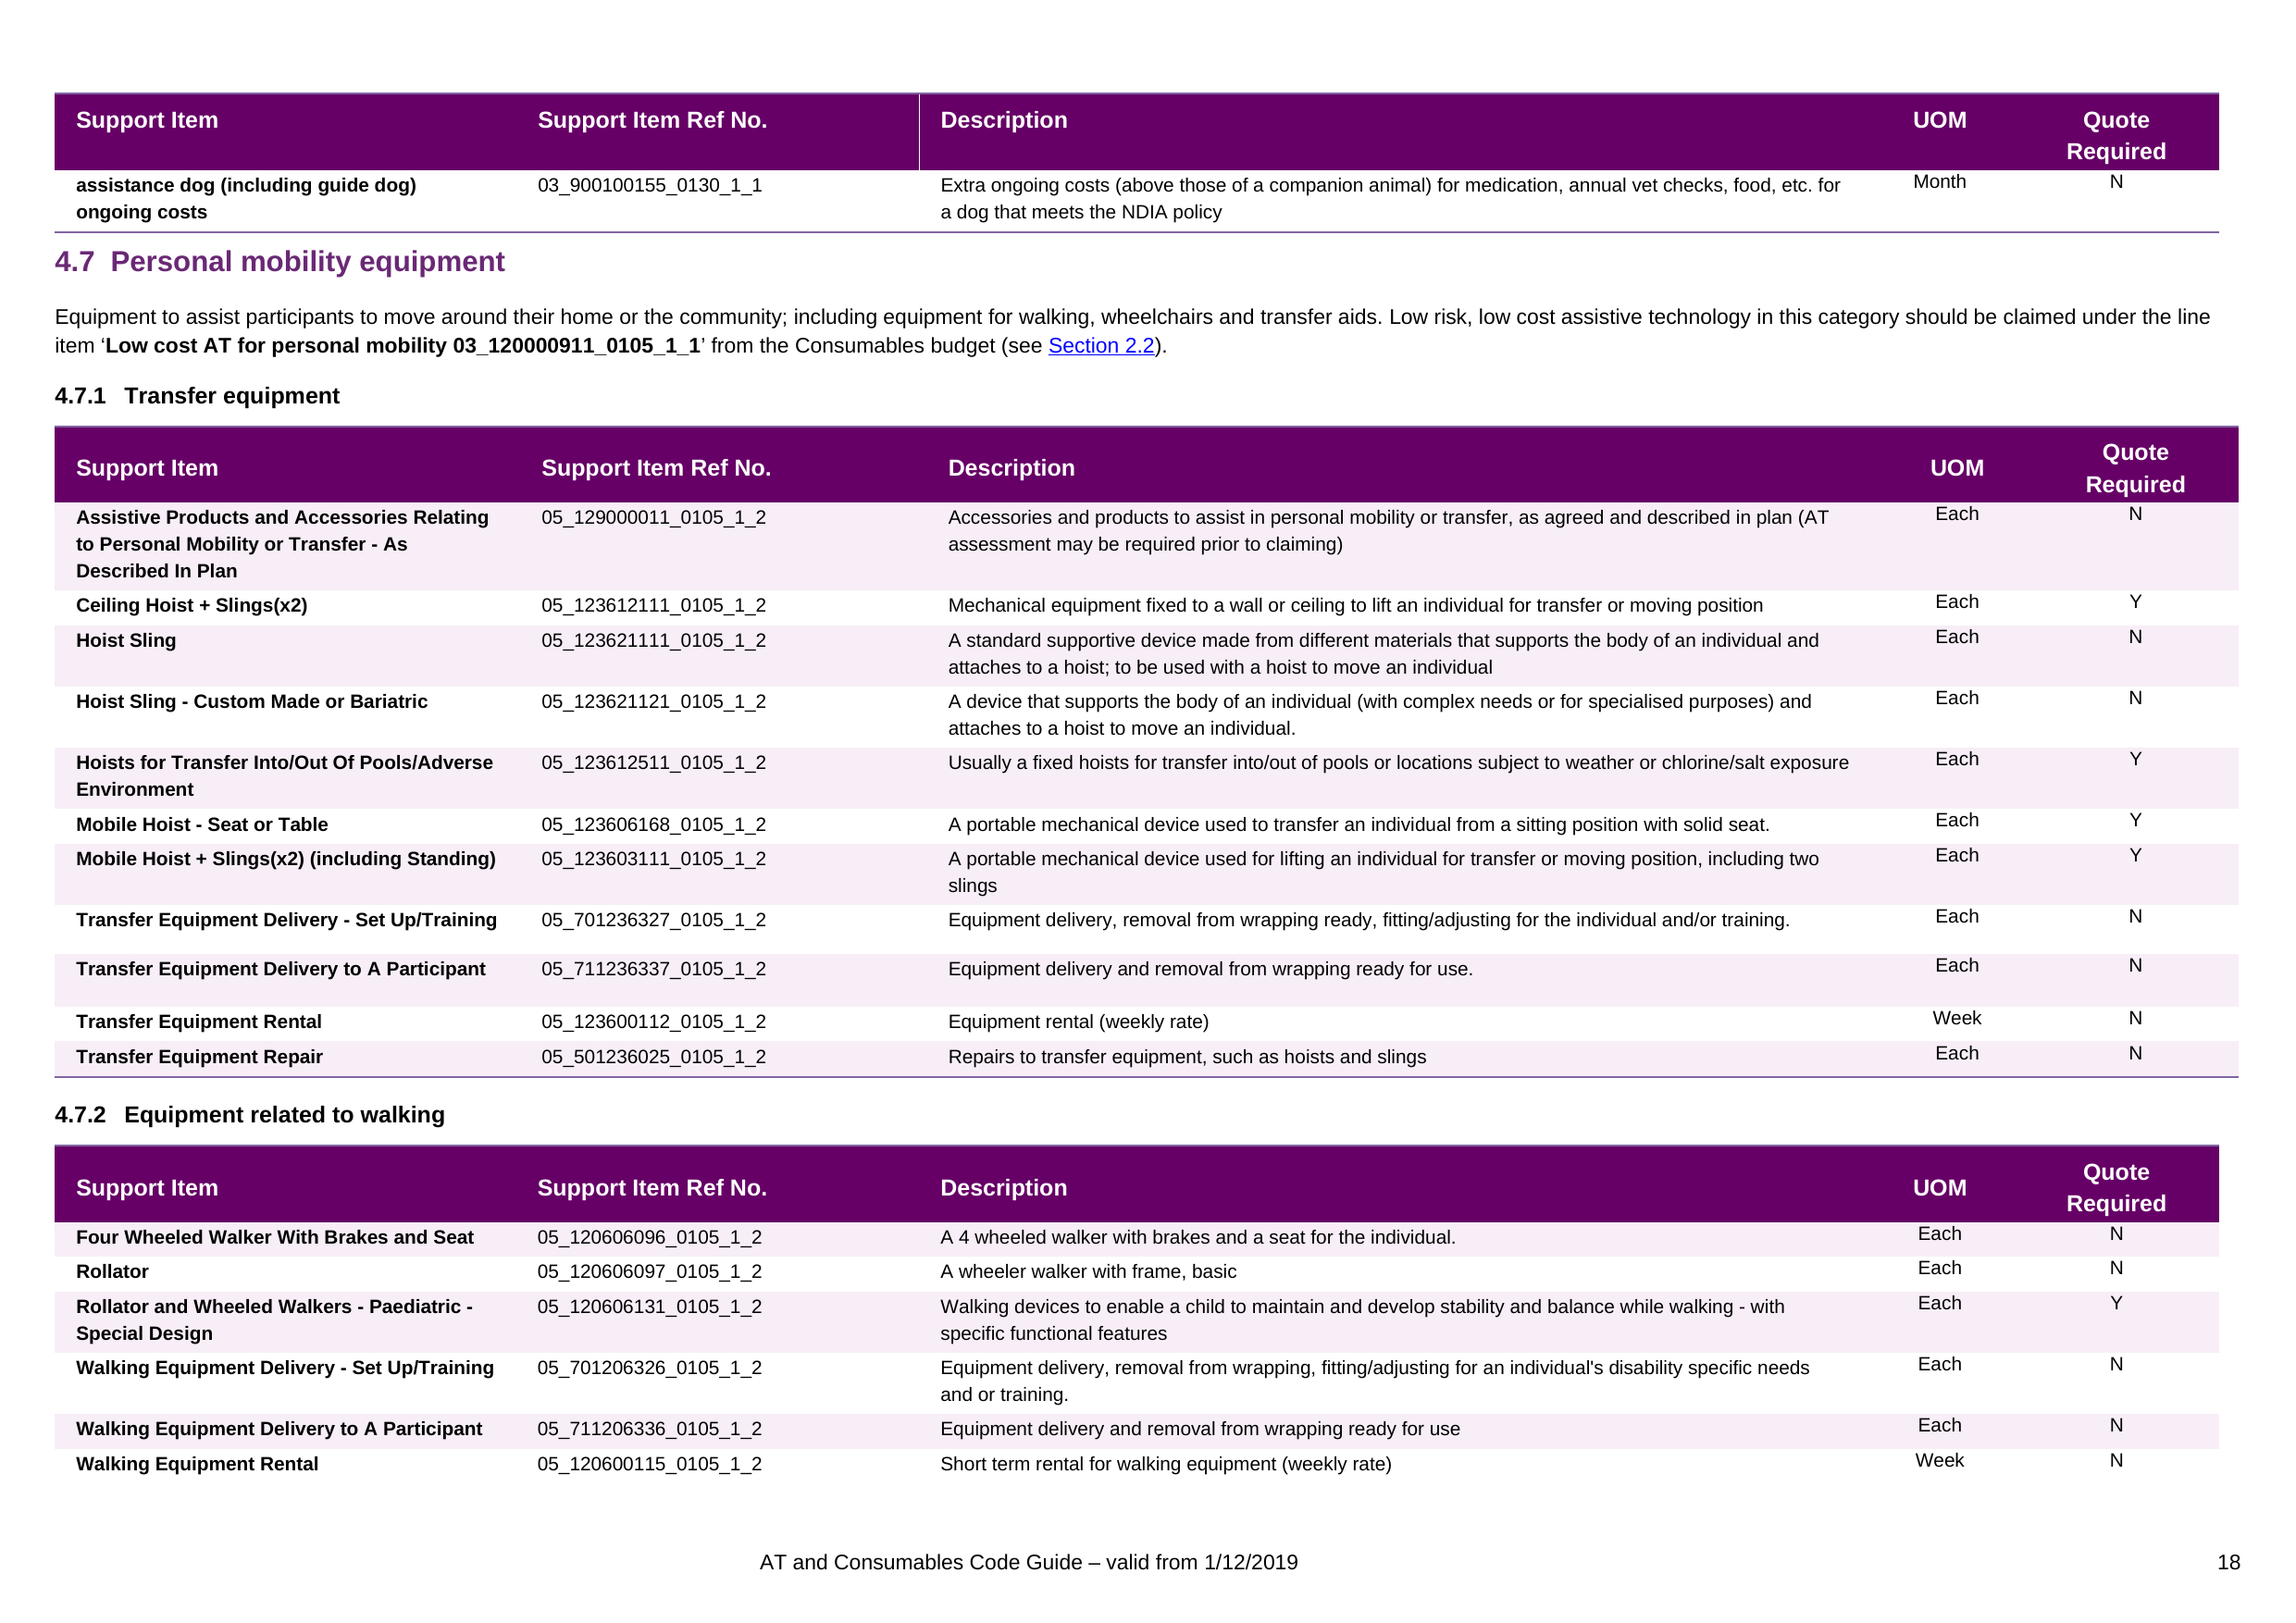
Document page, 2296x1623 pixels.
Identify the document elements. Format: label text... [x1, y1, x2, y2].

table_cell Repairs to transfer equipment, such as hoists and slings [926, 1041, 1882, 1076]
table_header UOM [1882, 427, 2032, 502]
table_cell Transfer Equipment Repair [55, 1041, 520, 1076]
table_cell 05_711206336_0105_1_2 [516, 1414, 919, 1449]
table_cell Y [2014, 1292, 2219, 1353]
table_header Description [926, 427, 1882, 502]
table_cell N [2014, 1353, 2219, 1414]
table_cell Mechanical equipment fixed to a wall or ceiling to lift an individual for transfer or moving position [926, 590, 1882, 626]
table_header Quote Required [2014, 1146, 2219, 1222]
table_cell Equipment rental (weekly rate) [926, 1007, 1882, 1041]
table_cell Ceiling Hoist + Slings(x2) [55, 590, 520, 626]
table_cell Walking Equipment Delivery to A Participant [55, 1414, 516, 1449]
table_cell Equipment delivery, removal from wrapping, fitting/adjusting for an individual's disability specific needs and or training. [919, 1353, 1866, 1414]
table_cell Mobile Hoist - Seat or Table [55, 809, 520, 844]
table_cell N [2014, 170, 2219, 231]
table_cell 05_123612111_0105_1_2 [520, 590, 926, 626]
table_cell Usually a fixed hoists for transfer into/out of pools or locations subject to weather or chlorine/salt exposure [926, 748, 1882, 809]
table_cell N [2014, 1414, 2219, 1449]
table_cell Each [1866, 1257, 2014, 1292]
table_cell Assistive Products and Accessories Relating to Personal Mobility or Transfer - As Described In Plan [55, 502, 520, 590]
table_cell Extra ongoing costs (above those of a companion animal) for medication, annual vet checks, food, etc. for a dog that meets the NDIA policy [920, 170, 1866, 231]
table_cell Each [1882, 905, 2032, 954]
table_cell Week [1882, 1007, 2032, 1041]
table_cell assistance dog (including guide dog) ongoing costs [55, 170, 516, 231]
table_cell 05_120606131_0105_1_2 [516, 1292, 919, 1353]
table_cell Rollator and Wheeled Walkers - Paediatric - Special Design [55, 1292, 516, 1353]
table_cell Each [1882, 748, 2032, 809]
table_cell Each [1882, 590, 2032, 626]
table_cell 05_123612511_0105_1_2 [520, 748, 926, 809]
table_header Quote Required [2032, 427, 2239, 502]
table_cell 03_900100155_0130_1_1 [516, 170, 919, 231]
table_cell 05_123600112_0105_1_2 [520, 1007, 926, 1041]
table_header Support Item Ref No. [520, 427, 926, 502]
table_header Quote Required [2014, 94, 2219, 170]
table_cell N [2032, 1041, 2239, 1076]
table_cell Each [1882, 954, 2032, 1007]
table_cell Each [1866, 1414, 2014, 1449]
table_cell N [2032, 905, 2239, 954]
table_cell N [2032, 626, 2239, 687]
subtitle Transfer equipment [55, 381, 2240, 408]
table_cell 05_701206326_0105_1_2 [516, 1353, 919, 1414]
table_cell Walking Equipment Delivery - Set Up/Training [55, 1353, 516, 1414]
table_cell Each [1866, 1222, 2014, 1257]
table_cell 05_501236025_0105_1_2 [520, 1041, 926, 1076]
table_header Support Item Ref No. [516, 1146, 919, 1222]
table_cell Each [1866, 1353, 2014, 1414]
table_cell 05_711236337_0105_1_2 [520, 954, 926, 1007]
table_cell 05_123606168_0105_1_2 [520, 809, 926, 844]
table_cell Month [1866, 170, 2014, 231]
table_cell Equipment delivery and removal from wrapping ready for use. [926, 954, 1882, 1007]
table_cell Hoist Sling [55, 626, 520, 687]
table_cell Hoists for Transfer Into/Out Of Pools/Adverse Environment [55, 748, 520, 809]
table_cell Four Wheeled Walker With Brakes and Seat [55, 1222, 516, 1257]
table_cell Walking devices to enable a child to maintain and develop stability and balance while walking - with specific functional features [919, 1292, 1866, 1353]
table_cell N [2014, 1449, 2219, 1483]
table_cell A standard supportive device made from different materials that supports the body of an individual and attaches to a hoist; to be used with a hoist to move an individual [926, 626, 1882, 687]
table_cell 05_123621111_0105_1_2 [520, 626, 926, 687]
table_cell Y [2032, 590, 2239, 626]
table_cell 05_123621121_0105_1_2 [520, 687, 926, 748]
table_cell A portable mechanical device used to transfer an individual from a sitting position with solid seat. [926, 809, 1882, 844]
table_cell Walking Equipment Rental [55, 1449, 516, 1483]
table_cell A portable mechanical device used for lifting an individual for transfer or moving position, including two slings [926, 844, 1882, 905]
table_cell 05_120606097_0105_1_2 [516, 1257, 919, 1292]
table_cell Each [1882, 809, 2032, 844]
table_cell Mobile Hoist + Slings(x2) (including Standing) [55, 844, 520, 905]
table_header UOM [1866, 1146, 2014, 1222]
table_cell Rollator [55, 1257, 516, 1292]
table_cell 05_120606096_0105_1_2 [516, 1222, 919, 1257]
table_cell Equipment delivery, removal from wrapping ready, fitting/adjusting for the individual and/or training. [926, 905, 1882, 954]
subtitle Personal mobility equipment [55, 244, 2240, 279]
table_header Support Item [55, 427, 520, 502]
table_header Description [919, 1146, 1866, 1222]
table_cell Each [1882, 1041, 2032, 1076]
table_cell Y [2032, 748, 2239, 809]
table_cell N [2014, 1257, 2219, 1292]
table_cell Each [1866, 1292, 2014, 1353]
table_cell Accessories and products to assist in personal mobility or transfer, as agreed and described in plan (AT assessment may be required prior to claiming) [926, 502, 1882, 590]
table_cell Short term rental for walking equipment (weekly rate) [919, 1449, 1866, 1483]
table_cell Each [1882, 626, 2032, 687]
text Equipment to assist participants to move around their home or the community; including equipment for walking, wheelchairs and transfer aids. Low risk, low cost assistive technology in this category should be claimed under the line item ‘Low cost AT for personal mobility 03_120000911_0105_1_1’ from the Consumables budget (see Section 2.2). [55, 304, 2240, 357]
table_header Support Item [55, 1146, 516, 1222]
table_cell Y [2032, 844, 2239, 905]
table_cell Hoist Sling - Custom Made or Bariatric [55, 687, 520, 748]
table_cell Transfer Equipment Delivery to A Participant [55, 954, 520, 1007]
table_cell A 4 wheeled walker with brakes and a seat for the individual. [919, 1222, 1866, 1257]
table_cell Each [1882, 844, 2032, 905]
table_cell 05_129000011_0105_1_2 [520, 502, 926, 590]
subtitle Equipment related to walking [55, 1101, 2240, 1128]
table_header Description [920, 94, 1866, 170]
table_cell A wheeler walker with frame, basic [919, 1257, 1866, 1292]
table_cell 05_120600115_0105_1_2 [516, 1449, 919, 1483]
table_header Support Item [55, 94, 516, 170]
table_cell N [2032, 954, 2239, 1007]
table_cell Each [1882, 687, 2032, 748]
table_cell Transfer Equipment Delivery - Set Up/Training [55, 905, 520, 954]
table_cell Transfer Equipment Rental [55, 1007, 520, 1041]
table_cell N [2032, 502, 2239, 590]
table_header UOM [1866, 94, 2014, 170]
table_cell 05_701236327_0105_1_2 [520, 905, 926, 954]
table_cell Week [1866, 1449, 2014, 1483]
table_cell 05_123603111_0105_1_2 [520, 844, 926, 905]
table_header Support Item Ref No. [516, 94, 919, 170]
table_cell Y [2032, 809, 2239, 844]
table_cell N [2032, 1007, 2239, 1041]
table_cell Each [1882, 502, 2032, 590]
table_cell N [2032, 687, 2239, 748]
table_cell Equipment delivery and removal from wrapping ready for use [919, 1414, 1866, 1449]
table_cell A device that supports the body of an individual (with complex needs or for specialised purposes) and attaches to a hoist to move an individual. [926, 687, 1882, 748]
table_cell N [2014, 1222, 2219, 1257]
